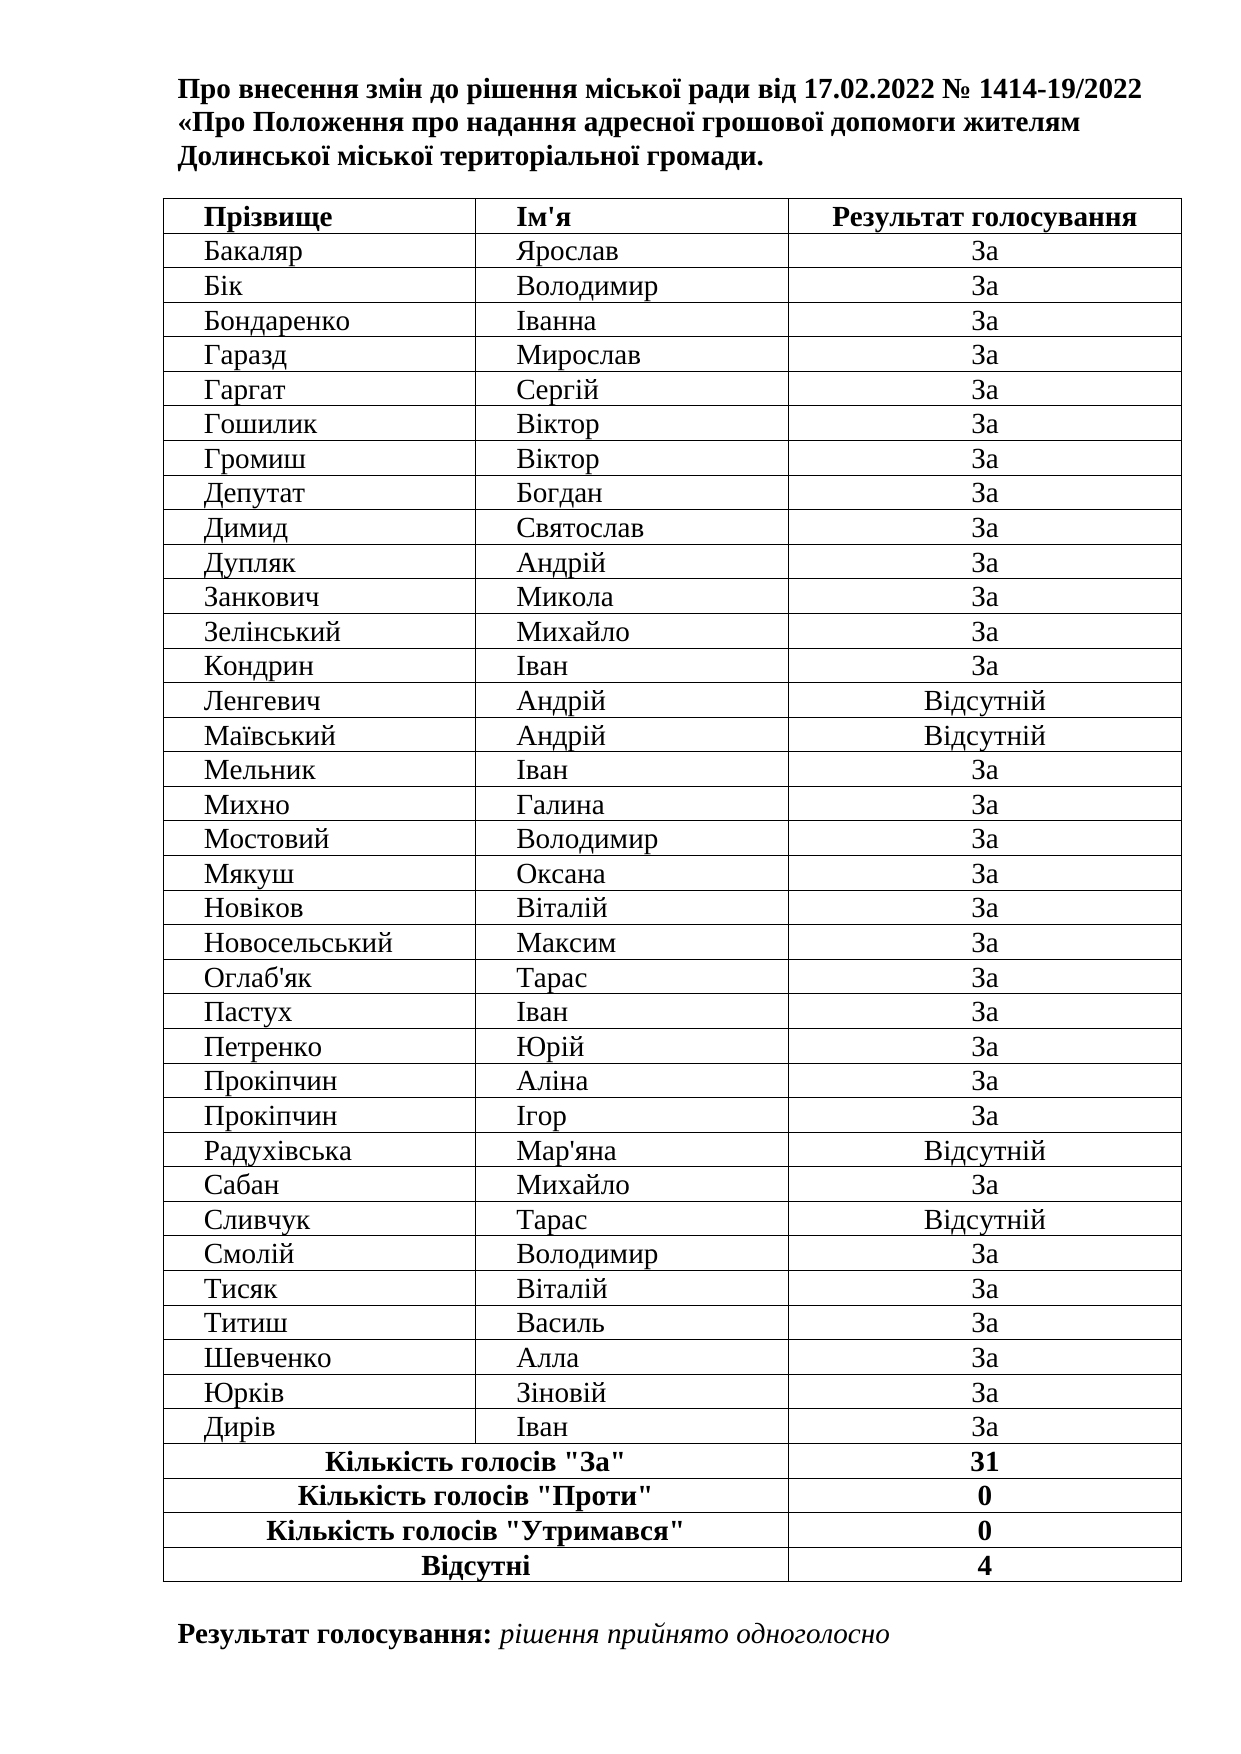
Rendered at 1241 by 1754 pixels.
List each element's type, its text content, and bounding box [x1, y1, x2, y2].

table_cell За [789, 303, 1181, 336]
table_cell Оглаб'як [164, 960, 475, 993]
table_cell Депутат [164, 476, 475, 509]
table_cell Тисяк [164, 1271, 475, 1304]
table_cell Мирослав [476, 337, 788, 371]
table_cell Андрій [476, 545, 788, 578]
table_cell За [789, 476, 1181, 509]
table_cell Оксана [476, 856, 788, 889]
table_cell Прокіпчин [164, 1098, 475, 1132]
table_header Ім'я [476, 199, 788, 232]
table_cell Відсутній [789, 683, 1181, 717]
table_cell Радухівська [164, 1133, 475, 1166]
table_cell Володимир [476, 1236, 788, 1270]
table_cell 31 [789, 1444, 1181, 1477]
table_cell Алла [476, 1340, 788, 1374]
table_cell Ленгевич [164, 683, 475, 717]
table_cell Мар'яна [476, 1133, 788, 1166]
table_cell 4 [789, 1548, 1181, 1581]
table_cell Іван [476, 1409, 788, 1443]
table_cell Гаргат [164, 372, 475, 405]
table_cell Сергій [476, 372, 788, 405]
table_cell Віктор [476, 441, 788, 474]
text Результат голосування: рішення прийнято одноголосно [177, 1616, 1181, 1649]
table_cell За [789, 234, 1181, 267]
table_cell За [789, 925, 1181, 959]
table_cell За [789, 1236, 1181, 1270]
table_cell Іван [476, 752, 788, 786]
table_header Результат голосування [789, 199, 1181, 232]
table_cell Дупляк [164, 545, 475, 578]
table_cell Іван [476, 649, 788, 682]
table_cell Занкович [164, 579, 475, 613]
table_cell Тарас [476, 960, 788, 993]
text Про внесення змін до рішення міської ради від 17.02.2022 № 1414-19/2022 «Про Положення про надання адресної грошової допомоги жителям Долинської міської територіальної громади. [177, 71, 1181, 171]
table_cell Петренко [164, 1029, 475, 1062]
table_cell Ярослав [476, 234, 788, 267]
table_cell Аліна [476, 1064, 788, 1097]
table_cell Зіновій [476, 1375, 788, 1408]
table_cell За [789, 579, 1181, 613]
table_cell За [789, 1340, 1181, 1374]
table_header Прізвище [164, 199, 475, 232]
table_cell За [789, 268, 1181, 302]
table_cell За [789, 787, 1181, 820]
table_cell Мостовий [164, 821, 475, 855]
table_cell Мякуш [164, 856, 475, 889]
table_cell Димид [164, 510, 475, 544]
table_cell Кількість голосів "Проти" [164, 1479, 788, 1512]
table_cell Кількість голосів "Утримався" [164, 1513, 788, 1547]
table_cell Дирів [164, 1409, 475, 1443]
table_cell За [789, 441, 1181, 474]
table_cell Іван [476, 994, 788, 1028]
table_cell За [789, 372, 1181, 405]
table_cell За [789, 406, 1181, 440]
table_cell За [789, 1271, 1181, 1304]
table_cell Володимир [476, 268, 788, 302]
table_cell За [789, 1167, 1181, 1201]
table_cell Андрій [476, 683, 788, 717]
table_cell Гошилик [164, 406, 475, 440]
table_cell Сливчук [164, 1202, 475, 1235]
table_cell За [789, 856, 1181, 889]
table_cell Богдан [476, 476, 788, 509]
table_cell Володимир [476, 821, 788, 855]
table_cell За [789, 1409, 1181, 1443]
table_cell За [789, 1375, 1181, 1408]
table_cell Відсутній [789, 1133, 1181, 1166]
table_cell Святослав [476, 510, 788, 544]
table_cell За [789, 821, 1181, 855]
table_cell За [789, 1029, 1181, 1062]
table_cell Громиш [164, 441, 475, 474]
table_cell Кількість голосів "За" [164, 1444, 788, 1477]
table_cell За [789, 510, 1181, 544]
table_cell Андрій [476, 718, 788, 751]
table_cell Зелінський [164, 614, 475, 647]
table_cell За [789, 649, 1181, 682]
table_cell Смолій [164, 1236, 475, 1270]
table_cell Галина [476, 787, 788, 820]
table_cell Відсутні [164, 1548, 788, 1581]
table_cell Мельник [164, 752, 475, 786]
table_cell За [789, 960, 1181, 993]
table_cell За [789, 1098, 1181, 1132]
table_cell Михайло [476, 1167, 788, 1201]
table_cell Кондрин [164, 649, 475, 682]
table_cell Сабан [164, 1167, 475, 1201]
table_cell За [789, 1306, 1181, 1339]
table_cell Віталій [476, 891, 788, 924]
table_cell Бік [164, 268, 475, 302]
table_cell Ігор [476, 1098, 788, 1132]
table_cell За [789, 545, 1181, 578]
table_cell Пастух [164, 994, 475, 1028]
table_cell Василь [476, 1306, 788, 1339]
table_cell Юрій [476, 1029, 788, 1062]
table_cell Тарас [476, 1202, 788, 1235]
table_cell Бондаренко [164, 303, 475, 336]
table_cell Юрків [164, 1375, 475, 1408]
table_cell Максим [476, 925, 788, 959]
table_cell Віталій [476, 1271, 788, 1304]
table_cell Михно [164, 787, 475, 820]
table_cell За [789, 337, 1181, 371]
table_cell Маївський [164, 718, 475, 751]
table_cell За [789, 994, 1181, 1028]
table_cell Микола [476, 579, 788, 613]
table_cell За [789, 614, 1181, 647]
table_cell За [789, 891, 1181, 924]
table_cell Віктор [476, 406, 788, 440]
table_cell Відсутній [789, 1202, 1181, 1235]
table_cell 0 [789, 1513, 1181, 1547]
table_cell Іванна [476, 303, 788, 336]
table_cell Прокіпчин [164, 1064, 475, 1097]
table_cell Новіков [164, 891, 475, 924]
table_cell Михайло [476, 614, 788, 647]
table_cell За [789, 1064, 1181, 1097]
table_cell Гаразд [164, 337, 475, 371]
table_cell Новосельський [164, 925, 475, 959]
table_cell Титиш [164, 1306, 475, 1339]
table_cell Бакаляр [164, 234, 475, 267]
table_cell Шевченко [164, 1340, 475, 1374]
table_cell Відсутній [789, 718, 1181, 751]
table_cell За [789, 752, 1181, 786]
table_cell 0 [789, 1479, 1181, 1512]
